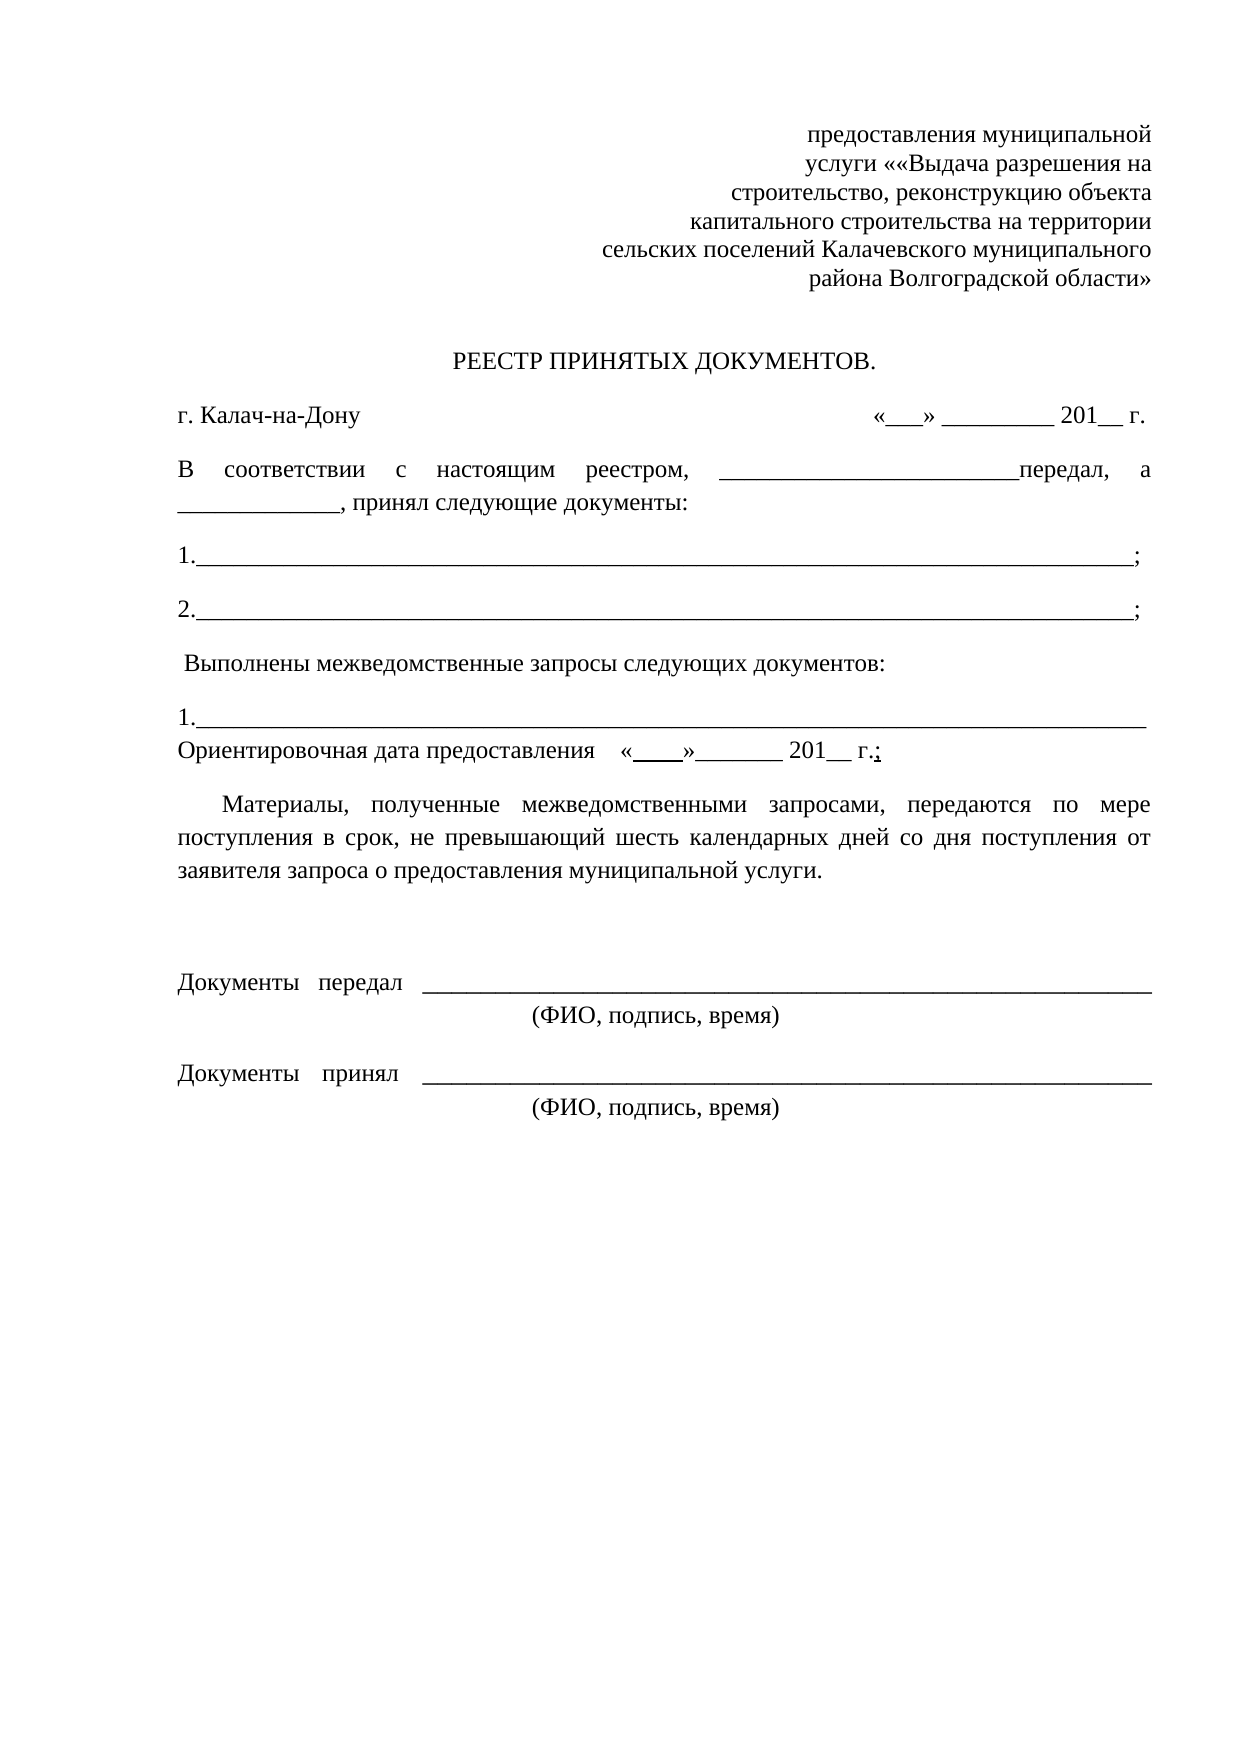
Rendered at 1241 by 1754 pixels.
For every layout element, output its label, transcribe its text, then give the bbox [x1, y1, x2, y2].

text Выполнены межведомственные запросы следующих документов: [177, 648, 1152, 677]
text Документы передал __________________________________________________ (ФИО, подпись, время) [177, 963, 1152, 1029]
text 1.___________________________________________________________________________; [177, 541, 1152, 569]
text г. Калач-на-Дону «___» _________ 201__ г. [177, 400, 1152, 428]
text 2.___________________________________________________________________________; [177, 594, 1152, 623]
text услуги ««Выдача разрешения на строительство, реконструкцию объекта [177, 148, 1152, 206]
text Материалы, полученные межведомственными запросами, передаются по мере поступления в срок, не превышающий шесть календарных дней со дня поступления от заявителя запроса о предоставления муниципальной услуги. [177, 789, 1152, 884]
text района Волгоградской области» [177, 263, 1152, 292]
text В соответствии с настоящим реестром, ________________________передал, а _____________, принял следующие документы: [177, 454, 1152, 515]
text 1.____________________________________________________________________________ Ориентировочная дата предоставления « »_______ 201__ г.; [177, 702, 1152, 764]
text Документы принял __________________________________________________ (ФИО, подпись, время) [177, 1054, 1152, 1121]
text капитального строительства на территории сельских поселений Калачевского муниципального [177, 206, 1152, 263]
text РЕЕСТР ПРИНЯТЫХ ДОКУМЕНТОВ. [177, 346, 1152, 375]
text предоставления муниципальной [177, 119, 1152, 148]
